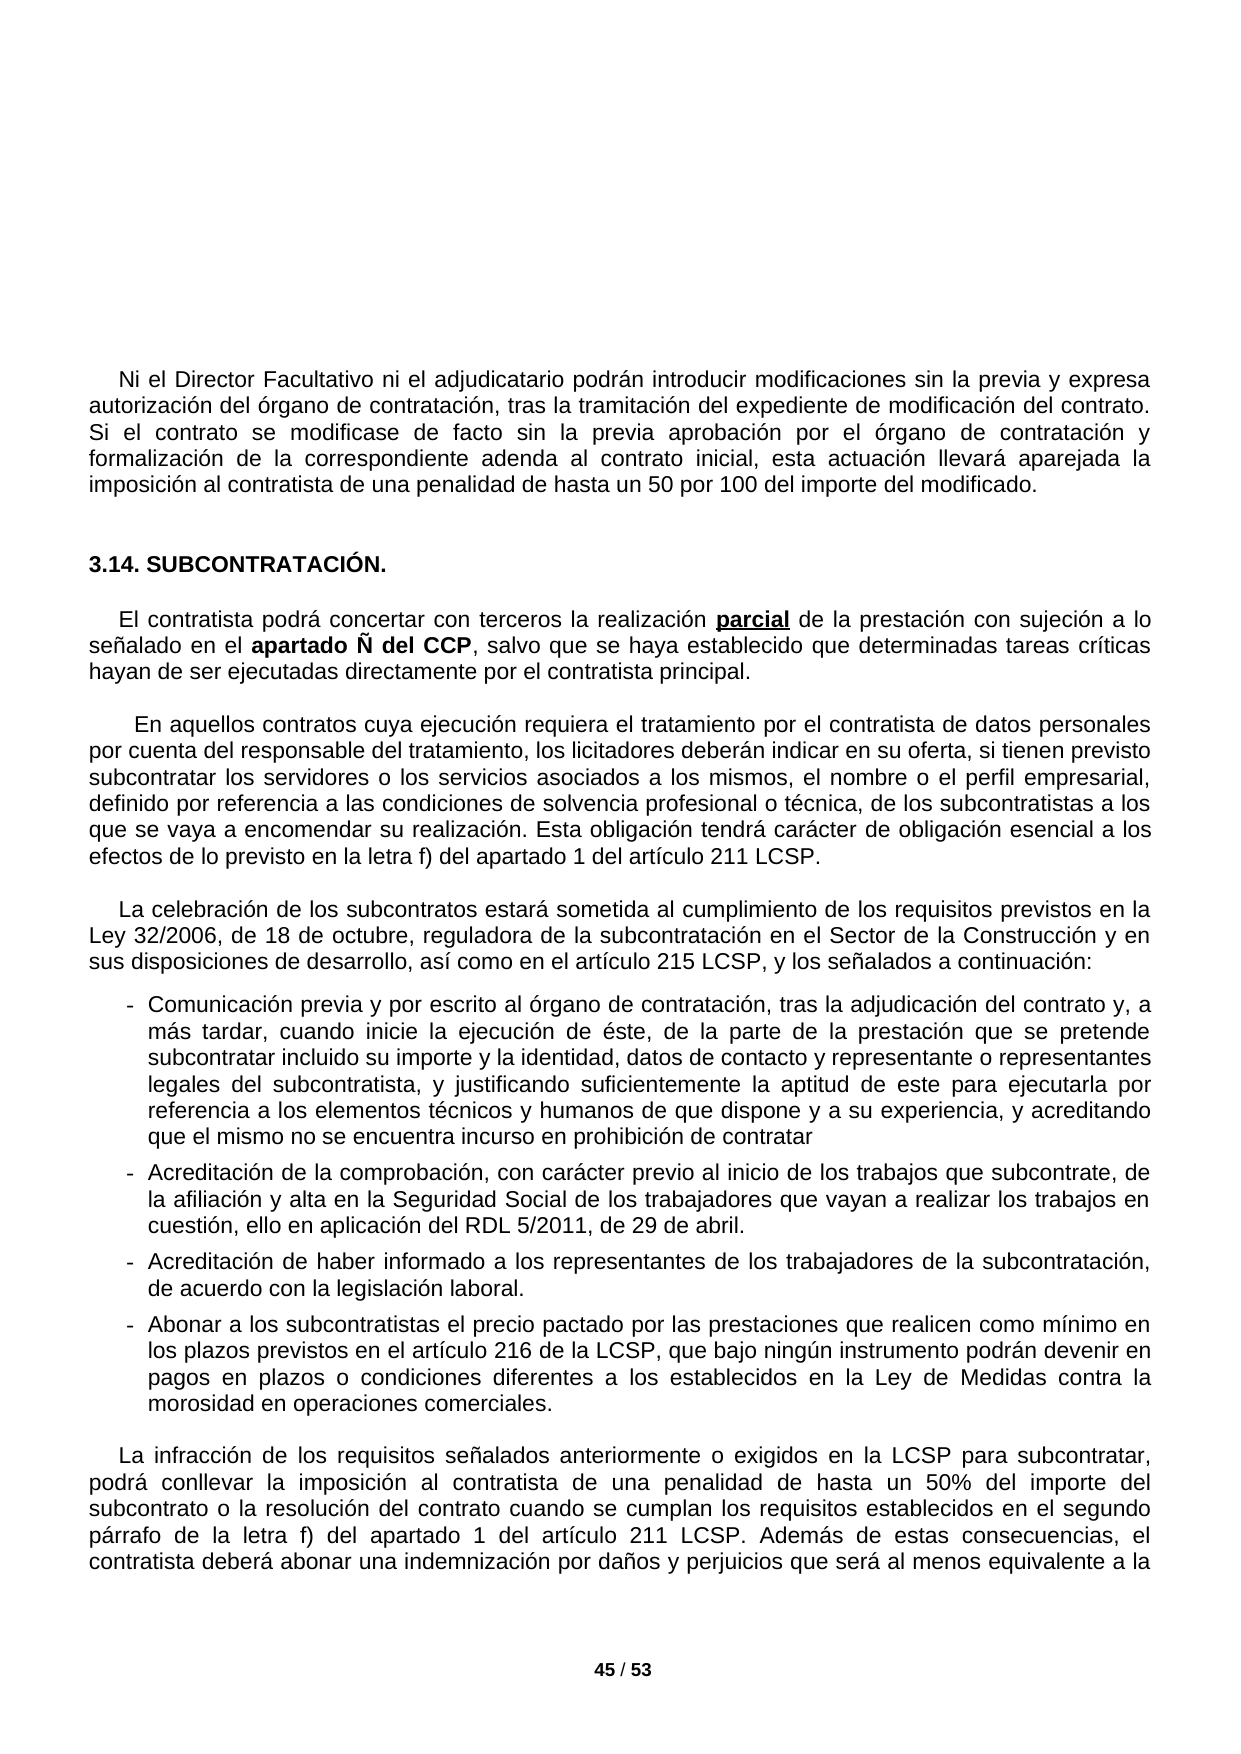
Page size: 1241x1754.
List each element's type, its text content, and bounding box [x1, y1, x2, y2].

list Abonar a los subcontratistas el precio pactado por las prestaciones que realicen como mínimo en los plazos previstos en el artículo 216 de la LCSP, que bajo ningún instrumento podrán devenir en pagos en plazos o condiciones diferentes a los establecidos en la Ley de Medidas contra la morosidad en operaciones comerciales. [126, 1311, 1152, 1416]
text Ni el Director Facultativo ni el adjudicatario podrán introducir modificaciones sin la previa y expresa autorización del órgano de contratación, tras la tramitación del expediente de modificación del contrato. Si el contrato se modificase de facto sin la previa aprobación por el órgano de contratación y formalización de la correspondiente adenda al contrato inicial, esta actuación llevará aparejada la imposición al contratista de una penalidad de hasta un 50 por 100 del importe del modificado. [89, 366, 1152, 498]
text El contratista podrá concertar con terceros la realización parcial de la prestación con sujeción a lo señalado en el apartado Ñ del CCP, salvo que se haya establecido que determinadas tareas críticas hayan de ser ejecutadas directamente por el contratista principal. [89, 606, 1152, 685]
text En aquellos contratos cuya ejecución requiera el tratamiento por el contratista de datos personales por cuenta del responsable del tratamiento, los licitadores deberán indicar en su oferta, si tienen previsto subcontratar los servidores o los servicios asociados a los mismos, el nombre o el perfil empresarial, definido por referencia a las condiciones de solvencia profesional o técnica, de los subcontratistas a los que se vaya a encomendar su realización. Esta obligación tendrá carácter de obligación esencial a los efectos de lo previsto en la letra f) del apartado 1 del artículo 211 LCSP. [89, 711, 1152, 869]
list Acreditación de haber informado a los representantes de los trabajadores de la subcontratación, de acuerdo con la legislación laboral. [126, 1248, 1152, 1301]
list Comunicación previa y por escrito al órgano de contratación, tras la adjudicación del contrato y, a más tardar, cuando inicie la ejecución de éste, de la parte de la prestación que se pretende subcontratar incluido su importe y la identidad, datos de contacto y representante o representantes legales del subcontratista, y justificando suficientemente la aptitud de este para ejecutarla por referencia a los elementos técnicos y humanos de que dispone y a su experiencia, y acreditando que el mismo no se encuentra incurso en prohibición de contratar [126, 991, 1152, 1149]
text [89, 1442, 1152, 1574]
list Acreditación de la comprobación, con carácter previo al inicio de los trabajos que subcontrate, de la afiliación y alta en la Seguridad Social de los trabajadores que vayan a realizar los trabajos en cuestión, ello en aplicación del RDL 5/2011, de 29 de abril. [126, 1159, 1152, 1238]
text La celebración de los subcontratos estará sometida al cumplimiento de los requisitos previstos en la Ley 32/2006, de 18 de octubre, reguladora de la subcontratación en el Sector de la Construcción y en sus disposiciones de desarrollo, así como en el artículo 215 LCSP, y los señalados a continuación: [89, 896, 1152, 974]
subtitle 3.14. SUBCONTRATACIÓN. [89, 551, 1152, 577]
